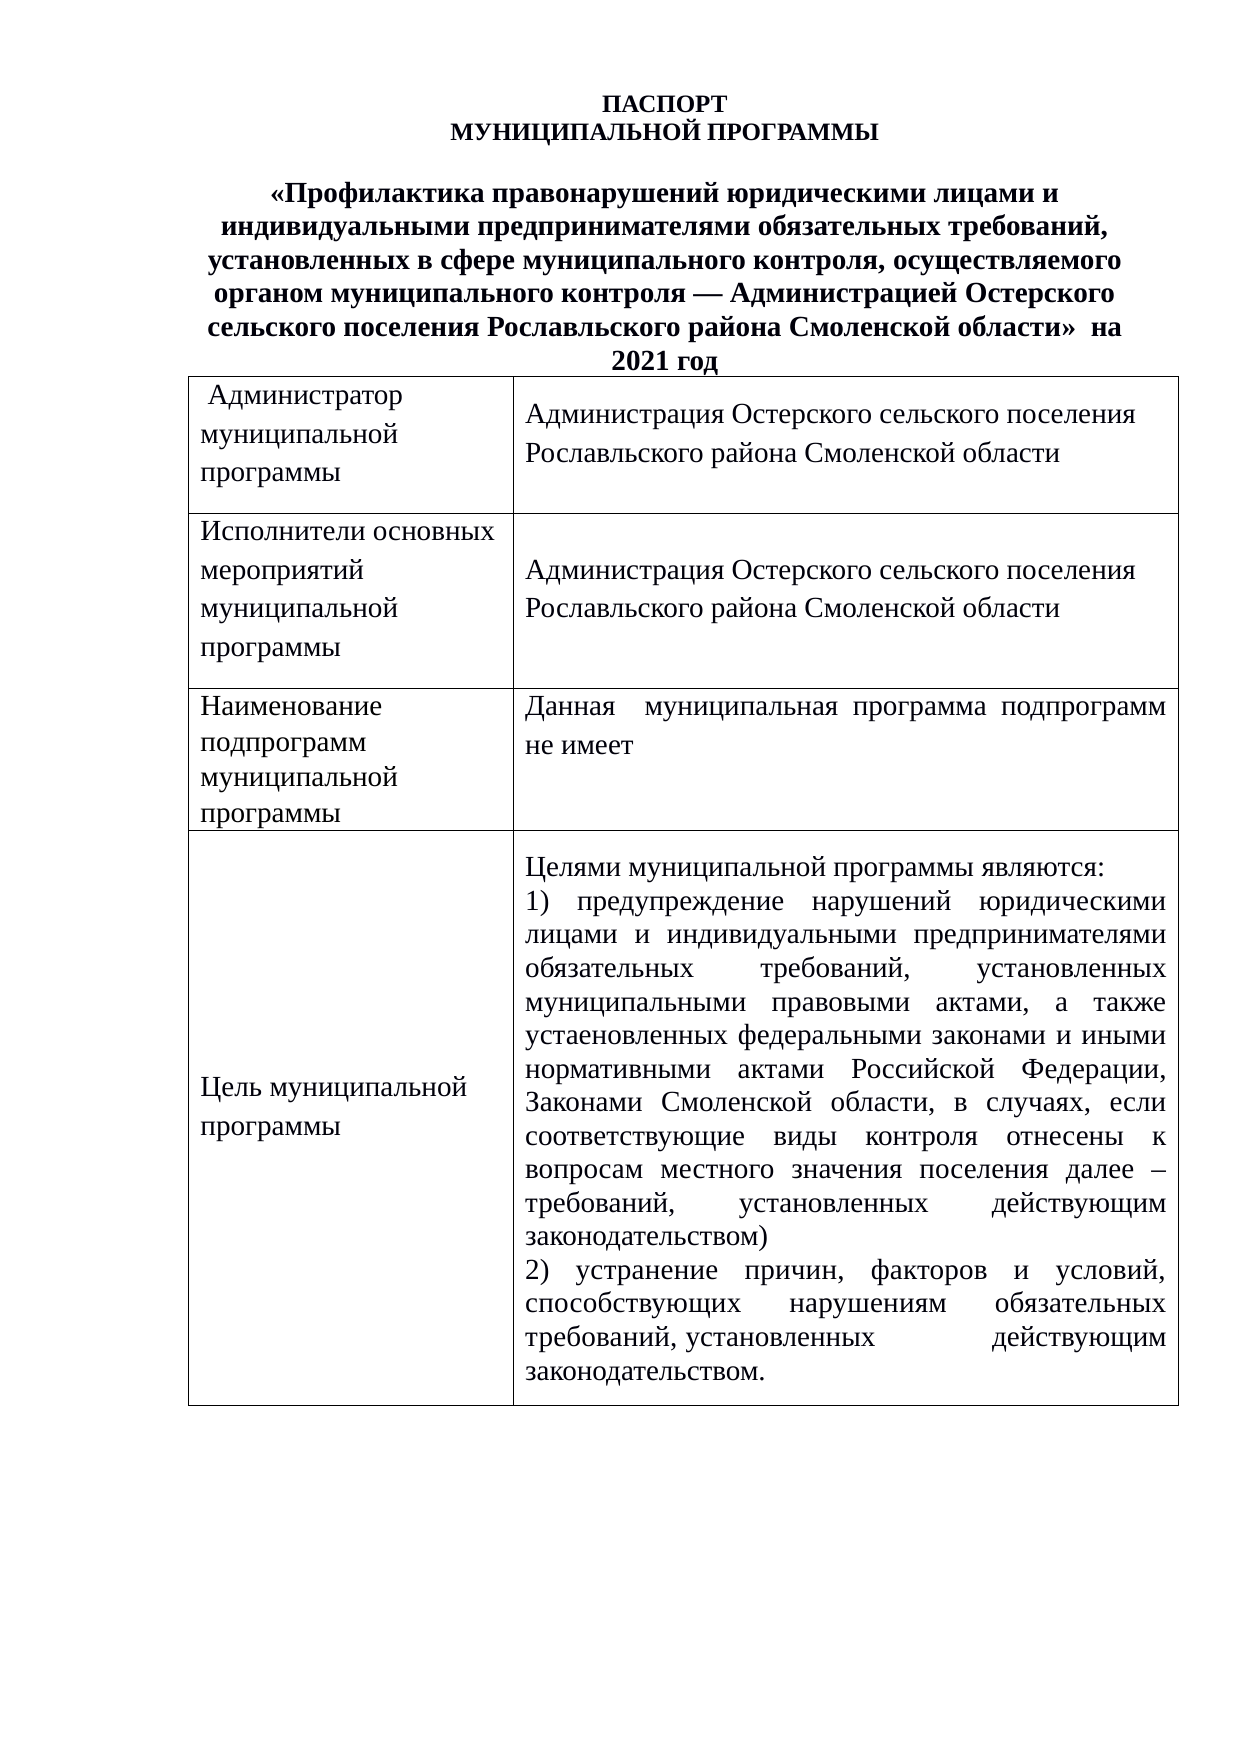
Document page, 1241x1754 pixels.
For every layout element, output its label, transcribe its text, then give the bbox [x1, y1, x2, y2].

table_header Администрация Остерского сельского поселения Рославльского района Смоленской области [514, 377, 1178, 512]
text «Профилактика правонарушений юридическими лицами и индивидуальными предпринимателями обязательных требований, установленных в сфере муниципального контроля, осуществляемого органом муниципального контроля — Администрацией Остерского сельского поселения Рославльского района Смоленской области» на 2021 год [177, 175, 1152, 376]
table_cell Данная муниципальная программа подпрограмм не имеет [514, 689, 1178, 830]
table_cell Администрация Остерского сельского поселения Рославльского района Смоленской области [514, 514, 1178, 687]
table_cell Цель муниципальной программы [189, 831, 513, 1405]
table_header Администратор муниципальной программы [189, 377, 513, 512]
table_cell Наименование подпрограмм муниципальной программы [189, 689, 513, 830]
text ПАСПОРТ [177, 89, 1152, 117]
table_cell Исполнители основных мероприятий муниципальной программы [189, 514, 513, 687]
table_cell Целями муниципальной программы являются: 1) предупреждение нарушений юридическими лицами и индивидуальными предпринимателями обязательных требований, установленных муниципальными правовыми актами, а также устаеновленных федеральными законами и иными нормативными актами Российской Федерации, Законами Смоленской области, в случаях, если соответствующие виды контроля отнесены к вопросам местного значения поселения далее – требований, установленных действующим законодательством) 2) устранение причин, факторов и условий, способствующих нарушениям обязательных требований, установленных действующим законодательством. [514, 831, 1178, 1405]
text МУНИЦИПАЛЬНОЙ ПРОГРАММЫ [177, 117, 1152, 146]
